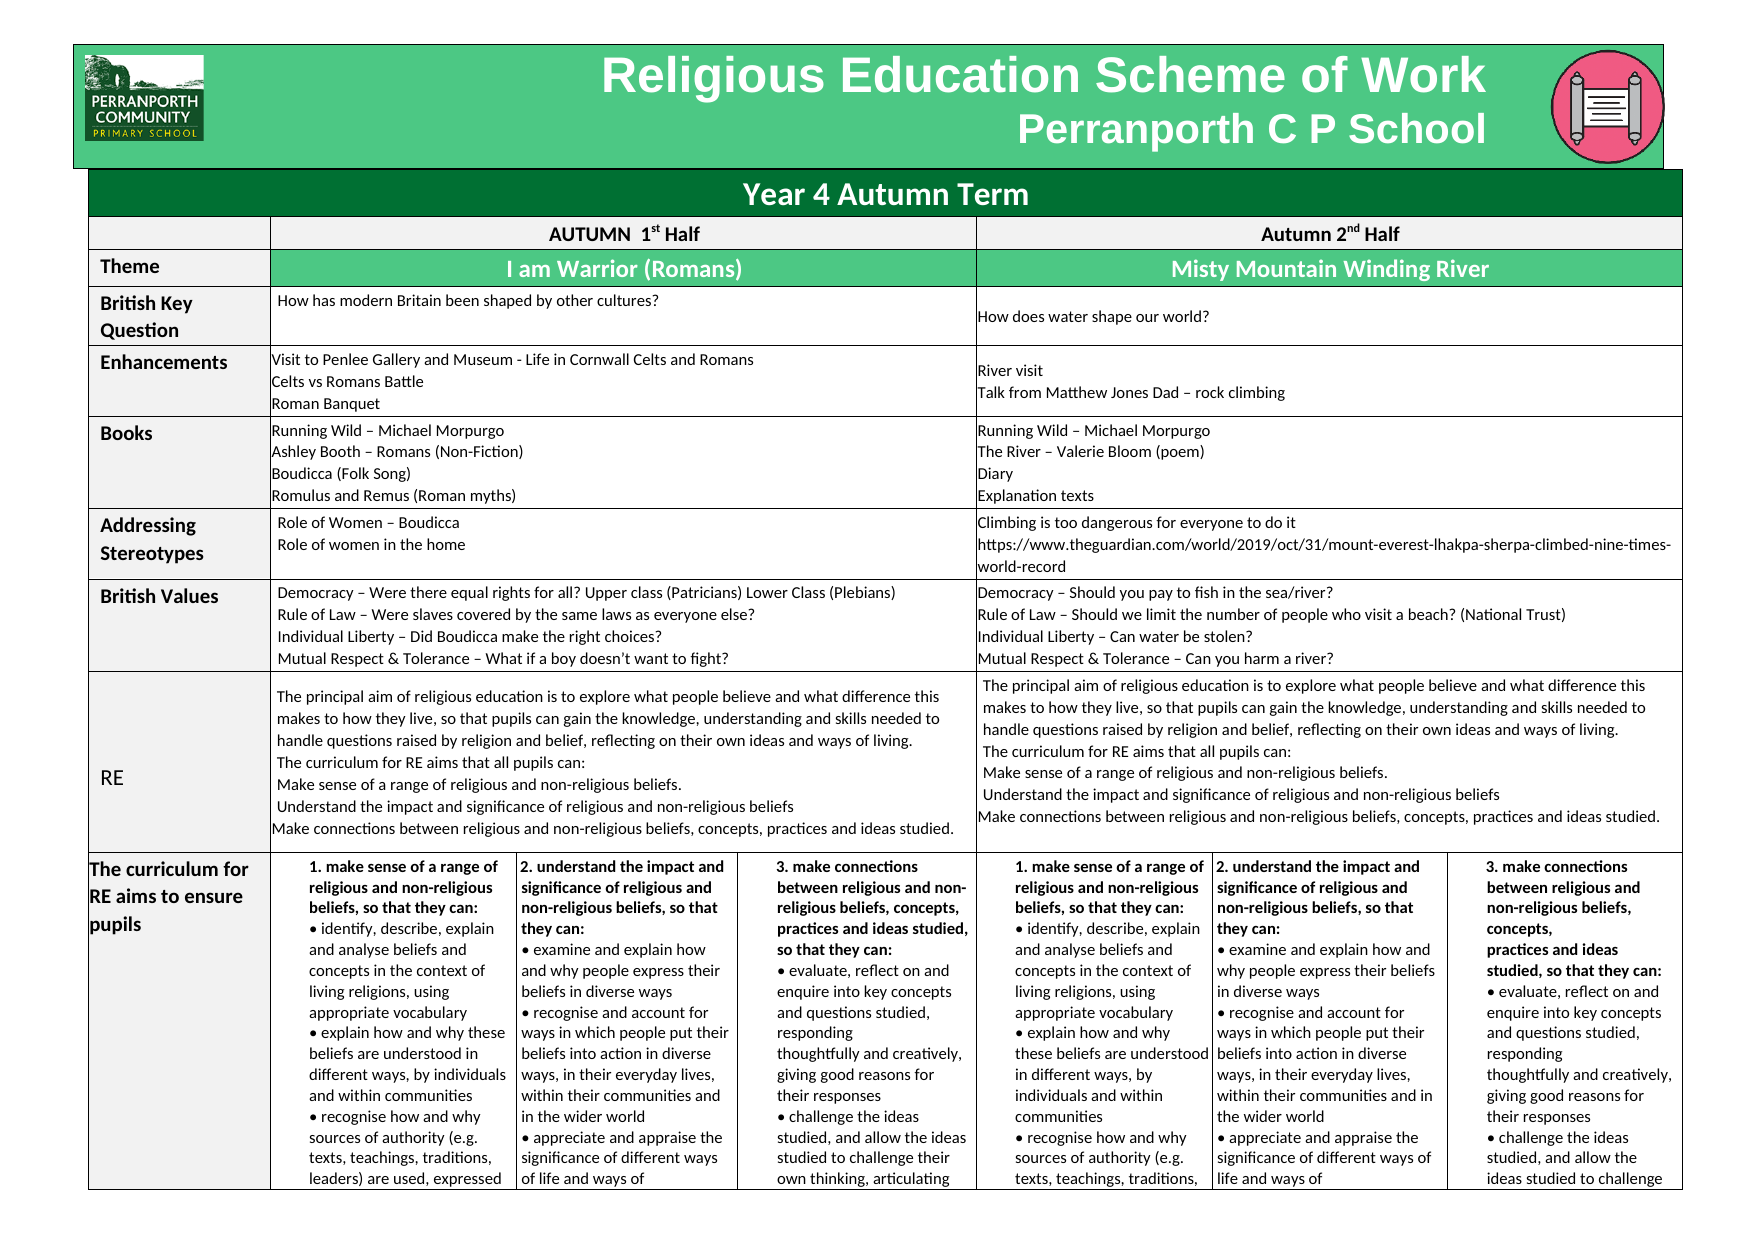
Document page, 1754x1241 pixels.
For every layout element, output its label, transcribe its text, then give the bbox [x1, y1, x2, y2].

table_cell Visit to Penlee Gallery and Museum - Life in Cornwall Celts and Romans Celts vs Romans Battle Roman Banquet [271, 346, 976, 416]
table_cell Democracy – Were there equal rights for all? Upper class (Patricians) Lower Class (Plebians) Rule of Law – Were slaves covered by the same laws as everyone else? Individual Liberty – Did Boudicca make the right choices? Mutual Respect & Tolerance – What if a boy doesn’t want to fight? [271, 580, 976, 671]
table_cell How does water shape our world? [977, 287, 1682, 345]
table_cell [1213, 853, 1447, 1189]
table_cell Autumn 2nd Half [977, 217, 1682, 249]
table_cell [738, 853, 976, 1189]
table_cell Misty Mountain Winding River [977, 250, 1682, 286]
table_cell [271, 853, 516, 1189]
table_cell Enhancements [89, 346, 270, 416]
table_cell British Key Question [89, 287, 270, 345]
picture [85, 55, 204, 141]
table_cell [977, 853, 1212, 1189]
table_cell I am Warrior (Romans) [271, 250, 976, 286]
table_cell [517, 853, 737, 1189]
table_cell Running Wild – Michael Morpurgo The River – Valerie Bloom (poem) Diary Explanation texts [977, 417, 1682, 508]
table_header Religious Education Scheme of Work Perranporth C P School [74, 45, 1663, 168]
table_cell British Values [89, 580, 270, 671]
table_cell Democracy – Should you pay to fish in the sea/river? Rule of Law – Should we limit the number of people who visit a beach? (National Trust) Individual Liberty – Can water be stolen? Mutual Respect & Tolerance – Can you harm a river? [977, 580, 1682, 671]
table_cell How has modern Britain been shaped by other cultures? [271, 287, 976, 345]
table_cell Books [89, 417, 270, 508]
table_cell The principal aim of religious education is to explore what people believe and what difference this makes to how they live, so that pupils can gain the knowledge, understanding and skills needed to handle questions raised by religion and belief, reflecting on their own ideas and ways of living. The curriculum for RE aims that all pupils can: Make sense of a range of religious and non-religious beliefs. Understand the impact and significance of religious and non-religious beliefs Make connections between religious and non-religious beliefs, concepts, practices and ideas studied. [271, 672, 976, 852]
table_cell The principal aim of religious education is to explore what people believe and what difference this makes to how they live, so that pupils can gain the knowledge, understanding and skills needed to handle questions raised by religion and belief, reflecting on their own ideas and ways of living. The curriculum for RE aims that all pupils can: Make sense of a range of religious and non-religious beliefs. Understand the impact and significance of religious and non-religious beliefs Make connections between religious and non-religious beliefs, concepts, practices and ideas studied. [977, 672, 1682, 852]
table_cell Addressing Stereotypes [89, 509, 270, 578]
table_cell Role of Women – Boudicca Role of women in the home [271, 509, 976, 578]
table_cell Climbing is too dangerous for everyone to do it https://www.theguardian.com/world/2019/oct/31/mount-everest-lhakpa-sherpa-climbed-nine-times-world-record [977, 509, 1682, 578]
table_cell Running Wild – Michael Morpurgo Ashley Booth – Romans (Non-Fiction) Boudicca (Folk Song) Romulus and Remus (Roman myths) [271, 417, 976, 508]
table_header Year 4 Autumn Term [89, 170, 1682, 216]
table_cell River visit Talk from Matthew Jones Dad – rock climbing [977, 346, 1682, 416]
table_cell AUTUMN 1st Half [271, 217, 976, 249]
table_cell [89, 217, 270, 249]
table_cell RE [89, 672, 270, 852]
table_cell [1448, 853, 1682, 1189]
picture [1549, 48, 1667, 164]
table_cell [89, 853, 270, 1189]
table_cell Theme [89, 250, 270, 286]
